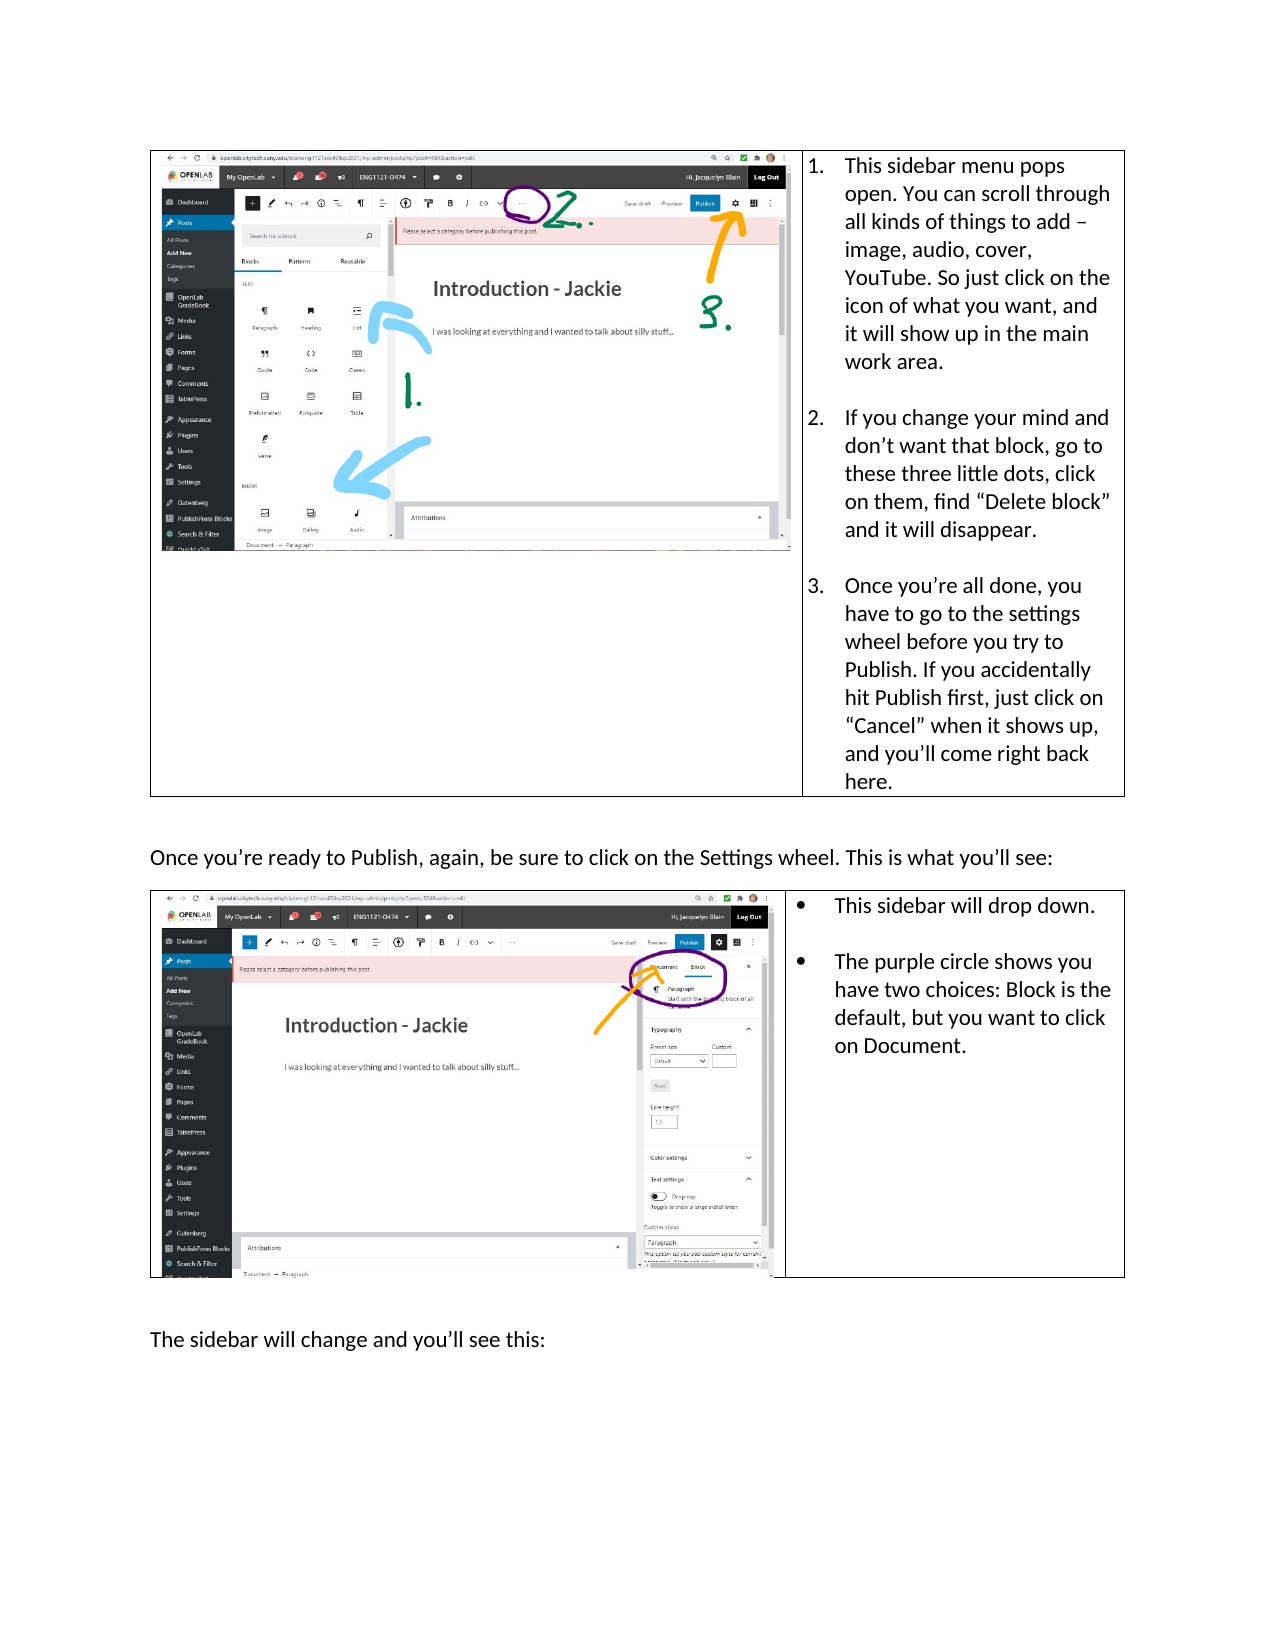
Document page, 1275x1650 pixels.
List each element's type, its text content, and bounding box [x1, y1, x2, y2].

table_header [774, 891, 785, 1277]
picture [179, 221, 192, 225]
picture [177, 960, 190, 964]
table_header [151, 151, 802, 796]
text The sidebar will change and you’ll see this: [150, 1325, 1125, 1353]
table_header [151, 891, 161, 1277]
text Once you’re ready to Publish, again, be sure to click on the Settings wheel. This is what you’ll see: [150, 843, 1125, 871]
table_header This sidebar menu pops open. You can scroll through all kinds of things to add – image, audio, cover, YouTube. So just click on the icon of what you want, and it will show up in the main work area. If you change your mind and don’t want that block, go to these three little dots, click on them, find “Delete block” and it will disappear. Once you’re all done, you have to go to the settings wheel before you try to Publish. If you accidentally hit Publish first, just click on “Cancel” when it shows up, and you’ll come right back here. [803, 151, 1124, 796]
picture [161, 891, 774, 1278]
table_header This sidebar will drop down. The purple circle shows you have two choices: Block is the default, but you want to click on Document. [786, 891, 1124, 1277]
picture [161, 151, 791, 551]
